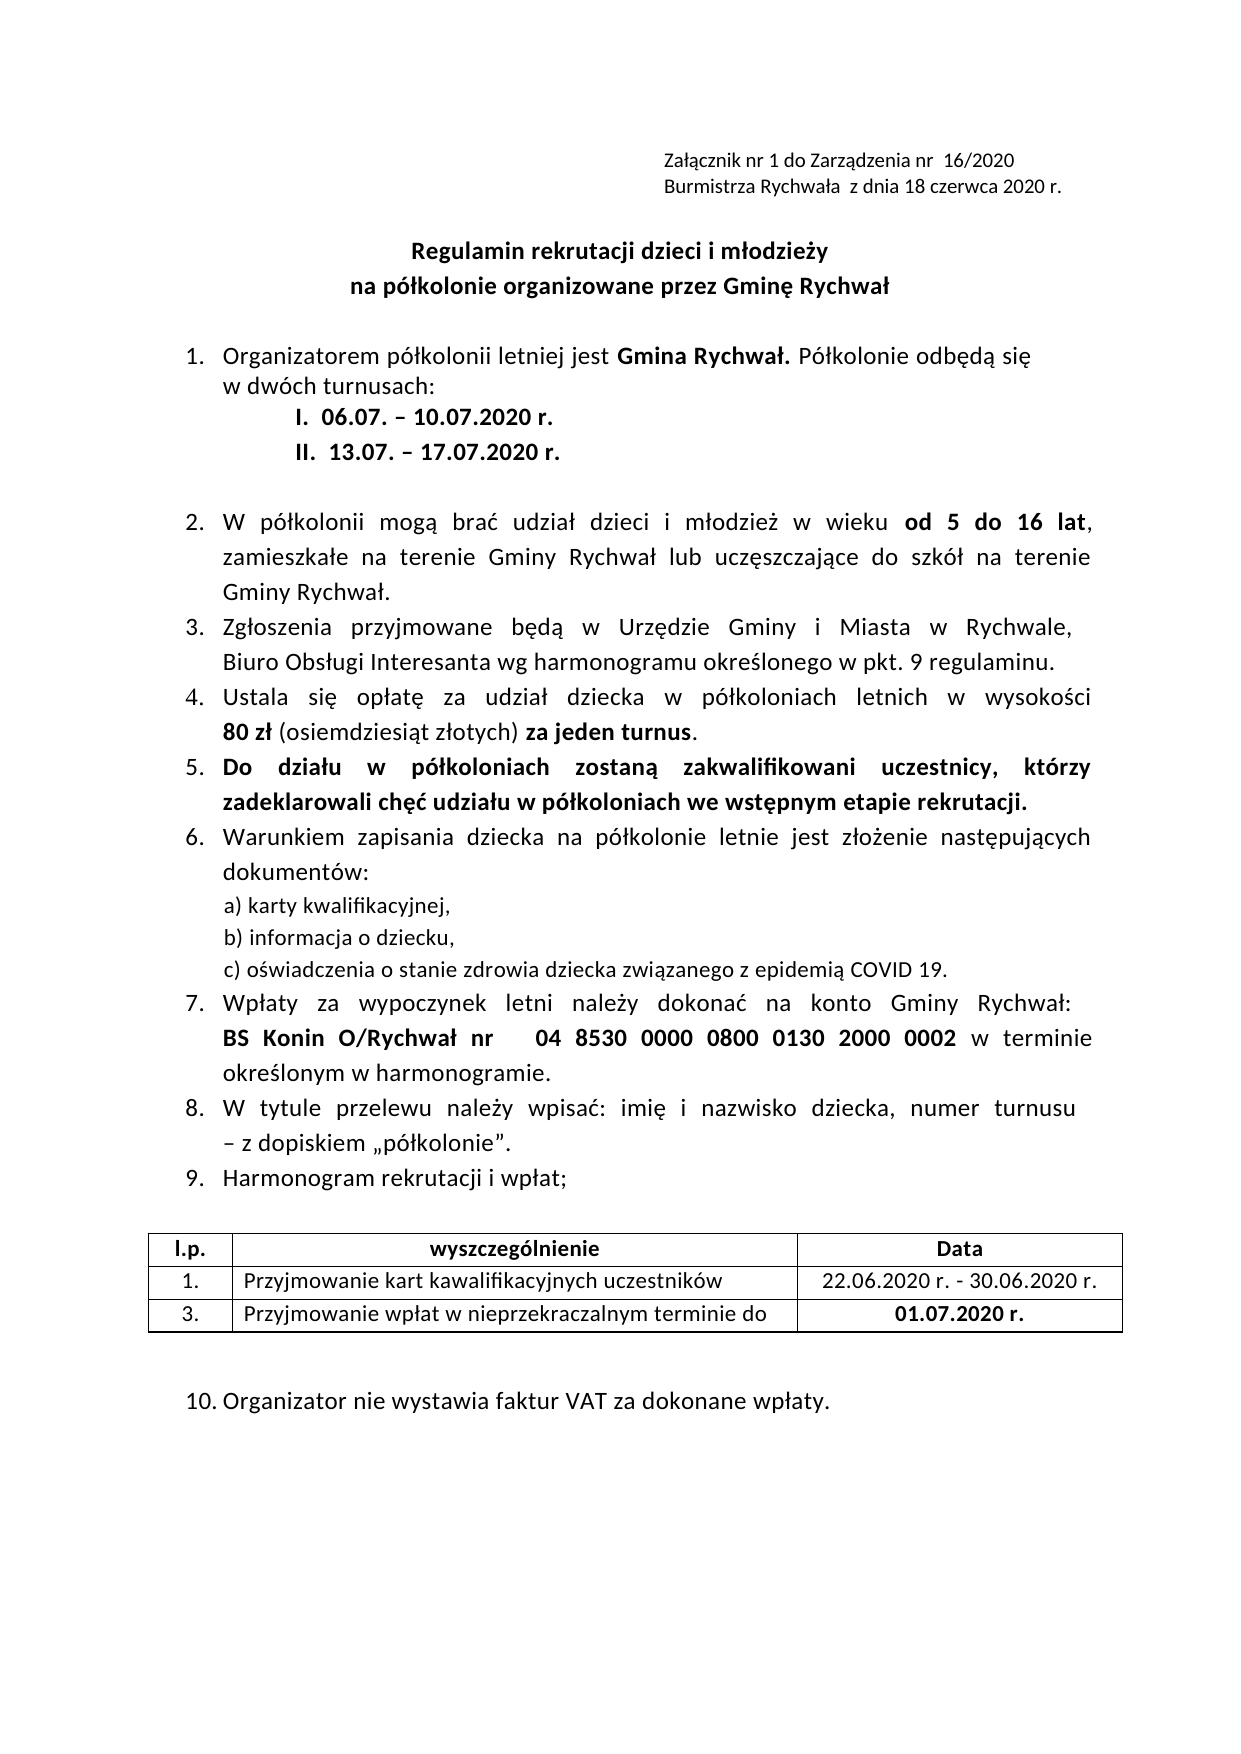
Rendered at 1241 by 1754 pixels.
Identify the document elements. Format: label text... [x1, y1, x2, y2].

table_cell 1. [149, 1267, 232, 1298]
text Załącznik nr 1 do Zarządzenia nr 16/2020 [590, 148, 1093, 173]
table_cell 3. [149, 1300, 232, 1331]
text a) karty kwalifikacyjnej, [185, 891, 1093, 919]
table_header wyszczególnienie [233, 1234, 797, 1266]
text Regulamin rekrutacji dzieci i młodzieży [148, 235, 1093, 266]
table_cell 01.07.2020 r. [798, 1300, 1122, 1331]
list W tytule przelewu należy wpisać: imię i nazwisko dziecka, numer turnusu – z dopiskiem „półkolonie”. [185, 1093, 1093, 1158]
table_header l.p. [149, 1234, 232, 1266]
list Harmonogram rekrutacji i wpłat; [185, 1163, 1093, 1193]
list Organizator nie wystawia faktur VAT za dokonane wpłaty. [185, 1385, 1093, 1416]
text II. 13.07. – 17.07.2020 r. [295, 436, 1093, 467]
text I. 06.07. – 10.07.2020 r. [295, 401, 1093, 432]
text c) oświadczenia o stanie zdrowia dziecka związanego z epidemią COVID 19. [185, 955, 1093, 983]
table_cell Przyjmowanie kart kawalifikacyjnych uczestników [233, 1267, 797, 1298]
table_cell 22.06.2020 r. - 30.06.2020 r. [798, 1267, 1122, 1298]
list Do działu w półkoloniach zostaną zakwalifikowani uczestnicy, którzy zadeklarowali chęć udziału w półkoloniach we wstępnym etapie rekrutacji. [185, 751, 1093, 817]
list Wpłaty za wypoczynek letni należy dokonać na konto Gminy Rychwał: BS Konin O/Rychwał nr 04 8530 0000 0800 0130 2000 0002 w terminie określonym w harmonogramie. [185, 988, 1093, 1088]
text b) informacja o dziecku, [185, 923, 1093, 951]
table_header Data [798, 1234, 1122, 1266]
list Organizatorem półkolonii letniej jest Gmina Rychwał. Półkolonie odbędą się w dwóch turnusach: [185, 340, 1093, 401]
list Warunkiem zapisania dziecka na półkolonie letnie jest złożenie następujących dokumentów: [185, 821, 1093, 887]
list W półkolonii mogą brać udział dzieci i młodzież w wieku od 5 do 16 lat, zamieszkałe na terenie Gminy Rychwał lub uczęszczające do szkół na terenie Gminy Rychwał. [185, 506, 1093, 607]
text na półkolonie organizowane przez Gminę Rychwał [148, 270, 1093, 301]
table_cell Przyjmowanie wpłat w nieprzekraczalnym terminie do [233, 1300, 797, 1331]
list Ustala się opłatę za udział dziecka w półkoloniach letnich w wysokości 80 zł (osiemdziesiąt złotych) za jeden turnus. [185, 681, 1093, 747]
text Burmistrza Rychwała z dnia 18 czerwca 2020 r. [664, 173, 1093, 198]
list Zgłoszenia przyjmowane będą w Urzędzie Gminy i Miasta w Rychwale, Biuro Obsługi Interesanta wg harmonogramu określonego w pkt. 9 regulaminu. [185, 611, 1093, 677]
